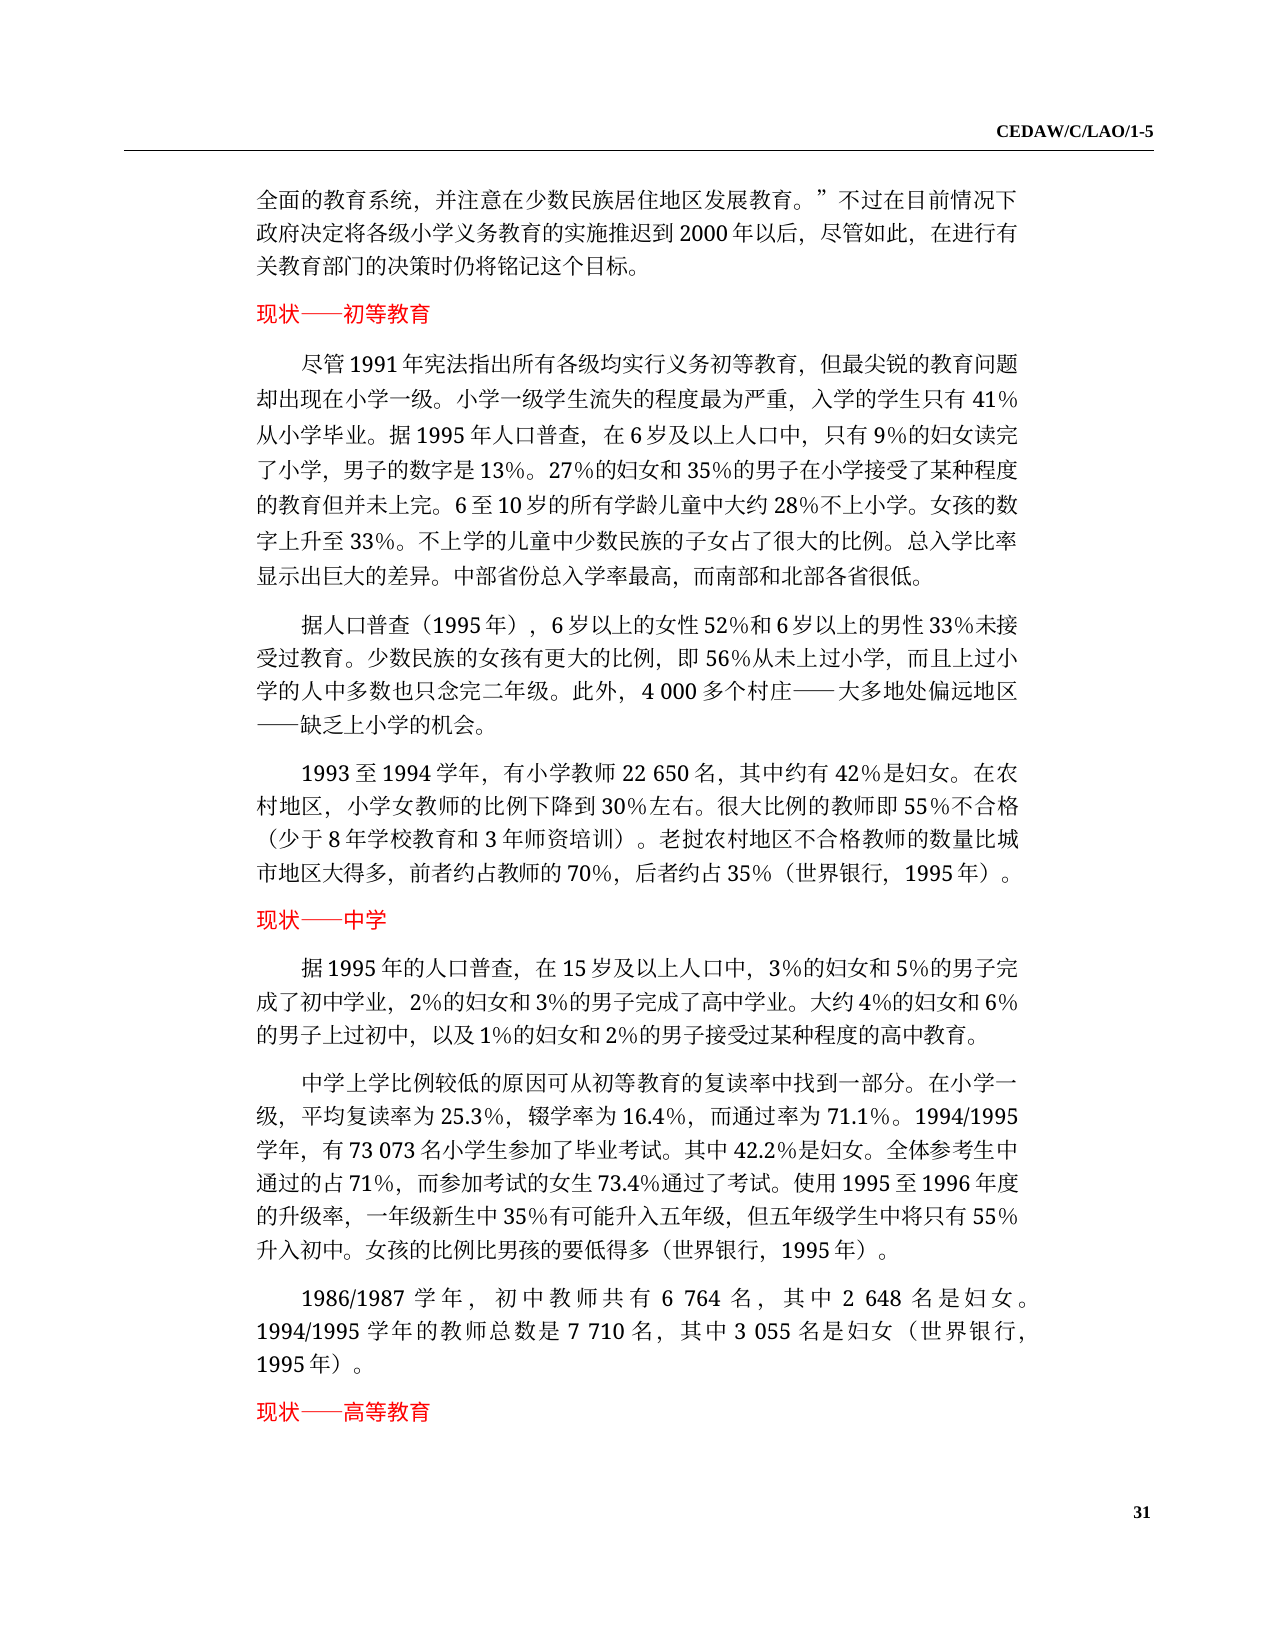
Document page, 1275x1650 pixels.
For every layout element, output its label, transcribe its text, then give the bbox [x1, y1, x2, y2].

text 中学上学比例较低的原因可从初等教育的复读率中找到一部分。在小学一级，平均复读率为25.3％，辍学率为16.4％，而通过率为71.1％。1994/1995学年，有73 073名小学生参加了毕业考试。其中42.2％是妇女。全体参考生中通过的占71％，而参加考试的女生73.4％通过了考试。使用1995至1996年度的升级率，一年级新生中35％有可能升入五年级，但五年级学生中将只有55％升入初中。女孩的比例比男孩的要低得多（世界银行，1995年）。 [256, 1065, 1019, 1265]
text 现状——初等教育 [256, 296, 1019, 329]
text 1986/1987学年，初中教师共有6 764名，其中2 648名是妇女。1994/1995学年的教师总数是7 710名，其中3 055名是妇女（世界银行，1995年）。 [256, 1279, 1019, 1379]
text 据1995年的人口普查，在15岁及以上人口中，3％的妇女和5％的男子完成了初中学业，2％的妇女和3％的男子完成了高中学业。大约4％的妇女和6％的男子上过初中，以及1％的妇女和2％的男子接受过某种程度的高中教育。 [256, 950, 1019, 1050]
text 现状——中学 [256, 902, 1019, 936]
text 尽管1991年宪法指出所有各级均实行义务初等教育，但最尖锐的教育问题却出现在小学一级。小学一级学生流失的程度最为严重，入学的学生只有41％从小学毕业。据1995年人口普查，在6岁及以上人口中，只有9％的妇女读完了小学，男子的数字是13％。27％的妇女和35％的男子在小学接受了某种程度的教育但并未上完。6至10岁的所有学龄儿童中大约28％不上小学。女孩的数字上升至33％。不上学的儿童中少数民族的子女占了很大的比例。总入学比率显示出巨大的差异。中部省份总入学率最高，而南部和北部各省很低。 [256, 344, 1019, 592]
text 现状——高等教育 [256, 1394, 1019, 1427]
text 据人口普查（1995年），6岁以上的女性52％和6岁以上的男性33％未接受过教育。少数民族的女孩有更大的比例，即56％从未上过小学，而且上过小学的人中多数也只念完二年级。此外，4 000多个村庄——大多地处偏远地区——缺乏上小学的机会。 [256, 606, 1019, 740]
text 1993至1994学年，有小学教师22 650名，其中约有42％是妇女。在农村地区，小学女教师的比例下降到30％左右。很大比例的教师即55％不合格（少于8年学校教育和3年师资培训）。老挝农村地区不合格教师的数量比城市地区大得多，前者约占教师的70％，后者约占35％（世界银行，1995年）。 [256, 754, 1019, 888]
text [256, 181, 1019, 281]
